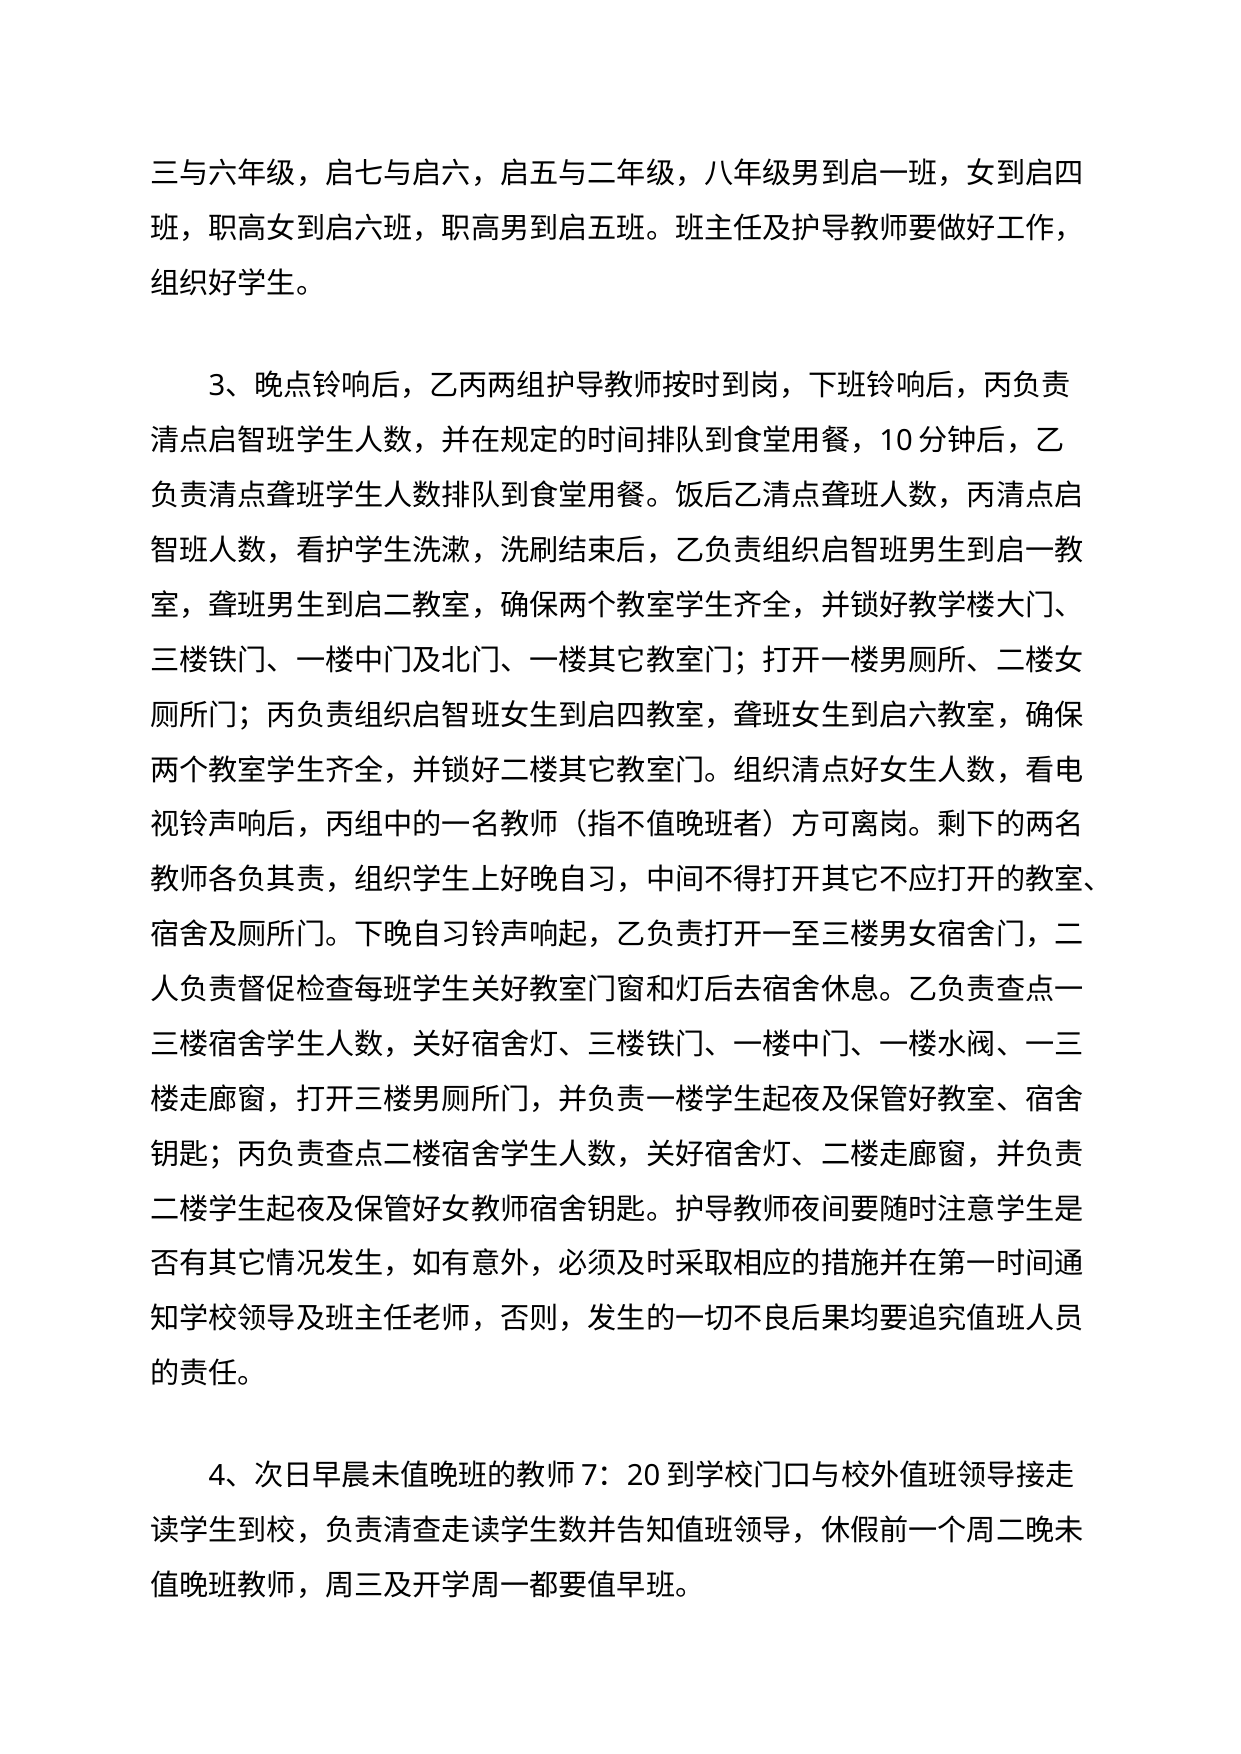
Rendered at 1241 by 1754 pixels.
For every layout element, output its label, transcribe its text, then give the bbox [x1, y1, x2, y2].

text 4、次日早晨未值晚班的教师7：20到学校门口与校外值班领导接走读学生到校，负责清查走读学生数并告知值班领导，休假前一个周二晚未值晚班教师，周三及开学周一都要值早班。 [150, 1452, 1090, 1604]
text 3、晚点铃响后，乙丙两组护导教师按时到岗，下班铃响后，丙负责清点启智班学生人数，并在规定的时间排队到食堂用餐，10分钟后，乙负责清点聋班学生人数排队到食堂用餐。饭后乙清点聋班人数，丙清点启智班人数，看护学生洗漱，洗刷结束后，乙负责组织启智班男生到启一教室，聋班男生到启二教室，确保两个教室学生齐全，并锁好教学楼大门、三楼铁门、一楼中门及北门、一楼其它教室门；打开一楼男厕所、二楼女厕所门；丙负责组织启智班女生到启四教室，聋班女生到启六教室，确保两个教室学生齐全，并锁好二楼其它教室门。组织清点好女生人数，看电视铃声响后，丙组中的一名教师（指不值晚班者）方可离岗。剩下的两名教师各负其责，组织学生上好晚自习，中间不得打开其它不应打开的教室、宿舍及厕所门。下晚自习铃声响起，乙负责打开一至三楼男女宿舍门，二人负责督促检查每班学生关好教室门窗和灯后去宿舍休息。乙负责查点一三楼宿舍学生人数，关好宿舍灯、三楼铁门、一楼中门、一楼水阀、一三楼走廊窗，打开三楼男厕所门，并负责一楼学生起夜及保管好教室、宿舍钥匙；丙负责查点二楼宿舍学生人数，关好宿舍灯、二楼走廊窗，并负责二楼学生起夜及保管好女教师宿舍钥匙。护导教师夜间要随时注意学生是否有其它情况发生，如有意外，必须及时采取相应的措施并在第一时间通知学校领导及班主任老师，否则，发生的一切不良后果均要追究值班人员的责任。 [150, 362, 1090, 1392]
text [150, 150, 1090, 302]
